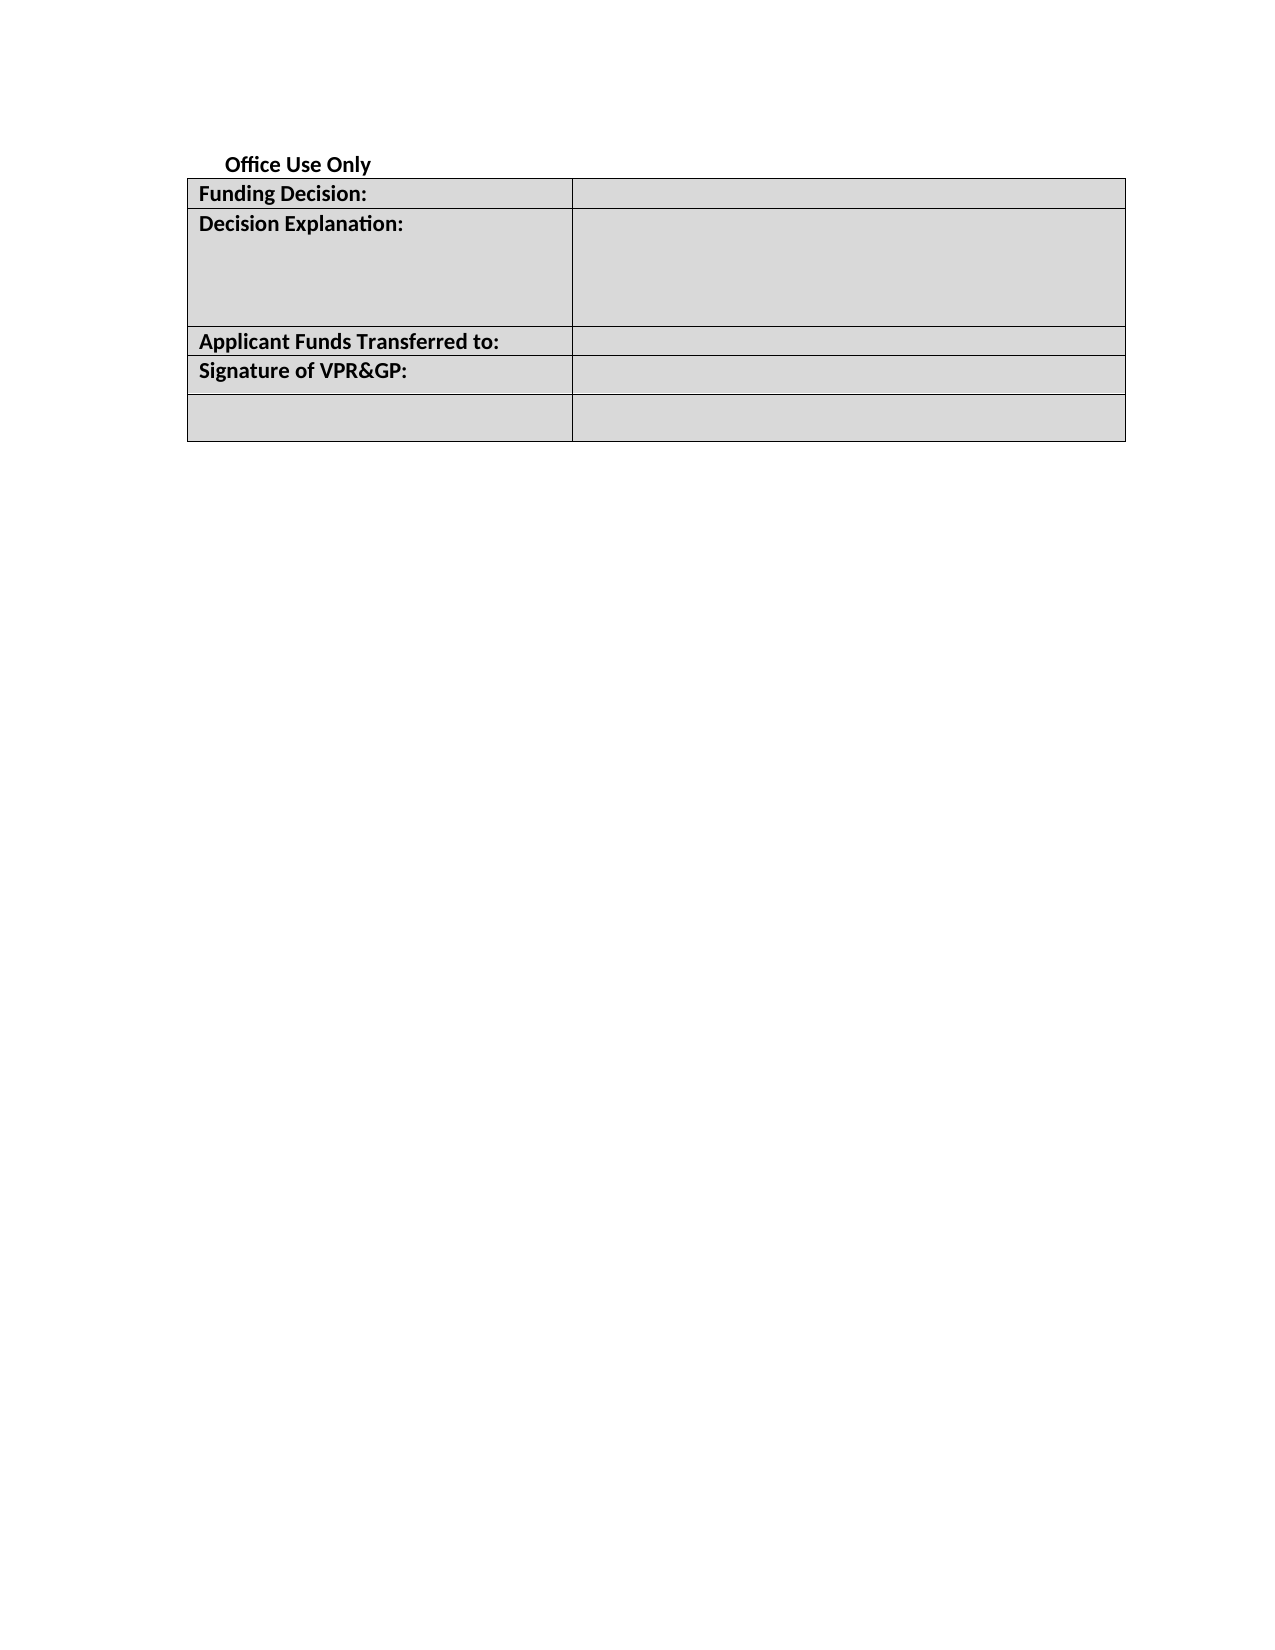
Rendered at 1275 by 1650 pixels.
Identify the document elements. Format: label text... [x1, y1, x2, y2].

text Office Use Only [150, 150, 1125, 178]
table_cell [573, 327, 1125, 355]
table_cell [573, 395, 1125, 441]
table_cell Applicant Funds Transferred to: [188, 327, 572, 355]
table_cell [573, 209, 1125, 326]
table_cell Decision Explanation: [188, 209, 572, 326]
table_cell [573, 356, 1125, 393]
table_header [573, 179, 1125, 208]
table_header Funding Decision: [188, 179, 572, 208]
table_cell [188, 395, 572, 441]
table_cell Signature of VPR&GP: [188, 356, 572, 393]
